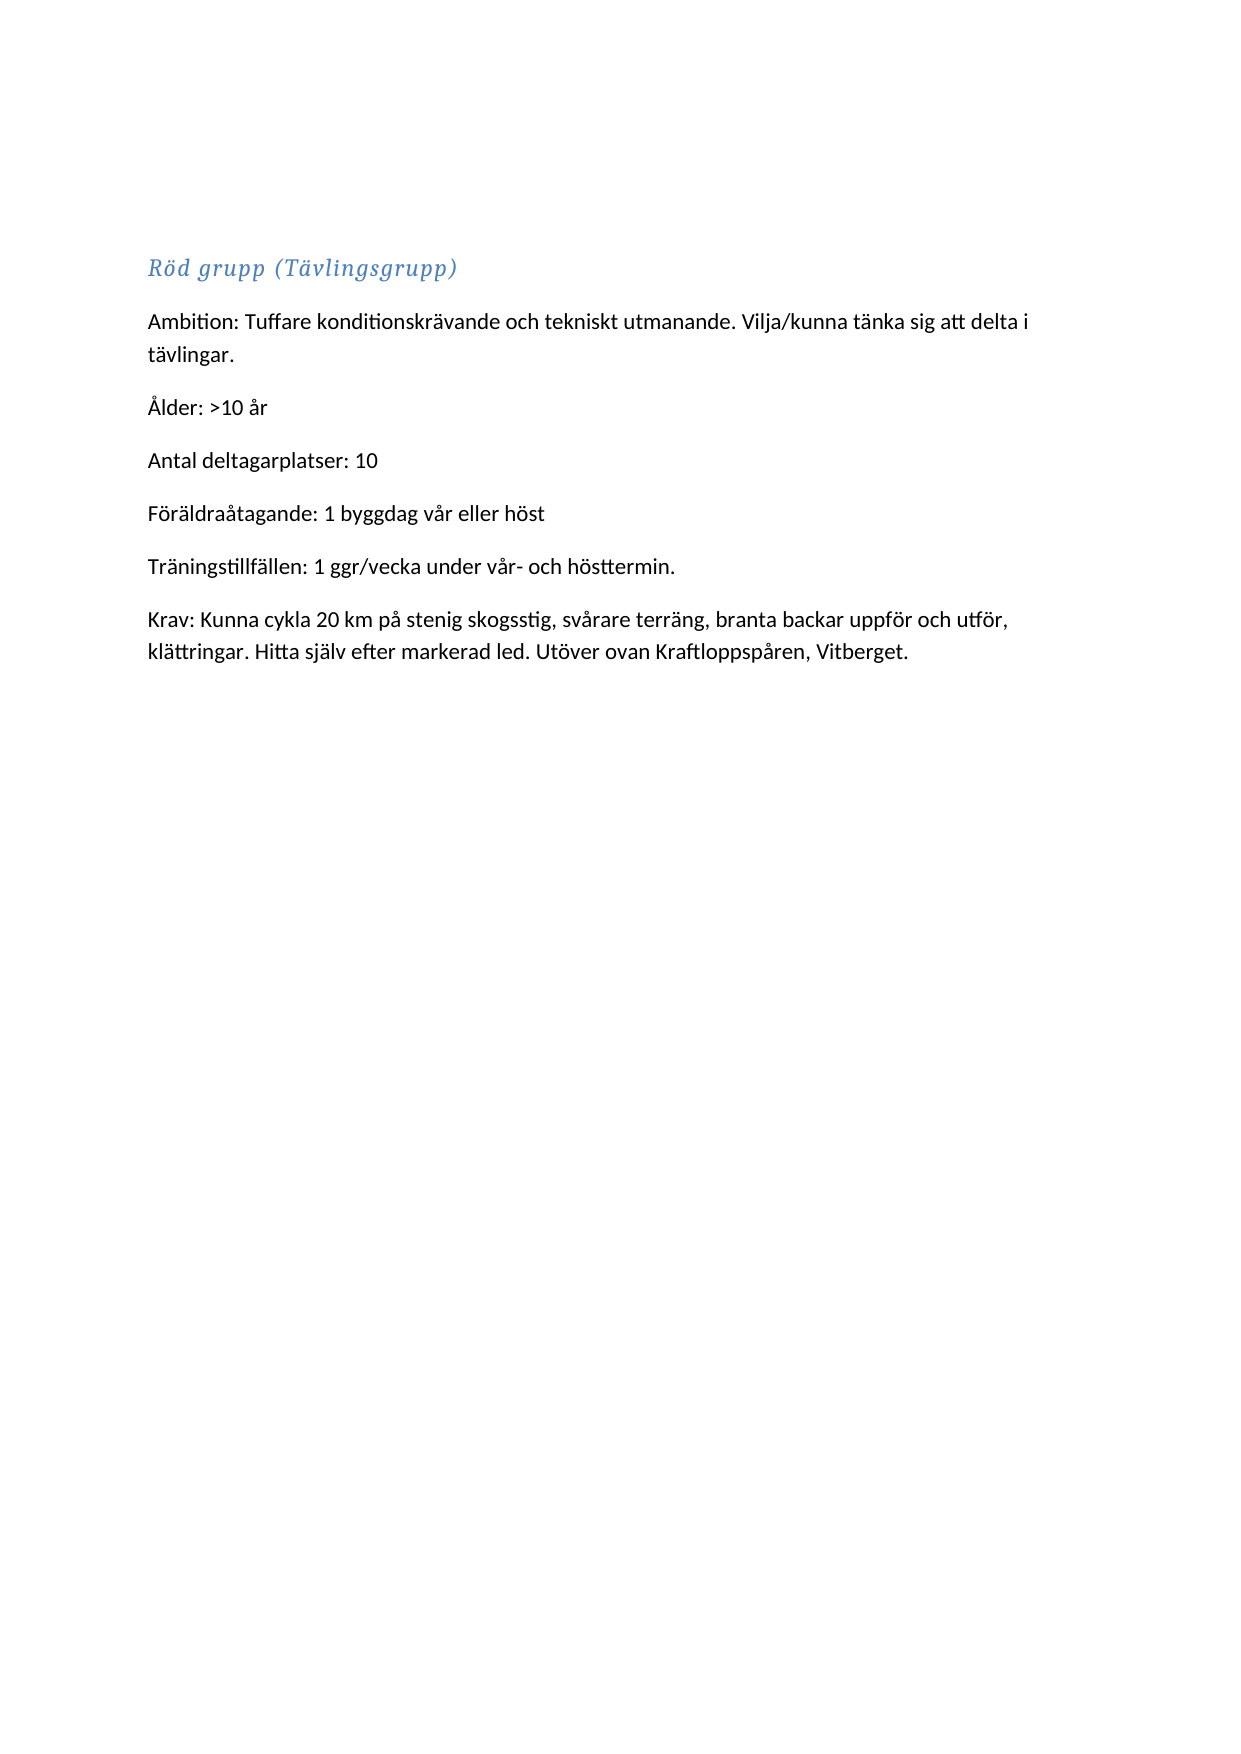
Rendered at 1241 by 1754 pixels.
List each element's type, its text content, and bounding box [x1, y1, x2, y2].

text Föräldraåtagande: 1 byggdag vår eller höst [148, 499, 1093, 527]
text Ambition: Tuffare konditionskrävande och tekniskt utmanande. Vilja/kunna tänka sig att delta i tävlingar. [148, 307, 1093, 368]
text Antal deltagarplatser: 10 [148, 446, 1093, 474]
text Ålder: >10 år [148, 393, 1093, 421]
subtitle Röd grupp (Tävlingsgrupp) [148, 254, 1093, 282]
text Träningstillfällen: 1 ggr/vecka under vår- och hösttermin. [148, 552, 1093, 580]
text Krav: Kunna cykla 20 km på stenig skogsstig, svårare terräng, branta backar uppför och utför, klättringar. Hitta själv efter markerad led. Utöver ovan Kraftloppspåren, Vitberget. [148, 605, 1093, 665]
